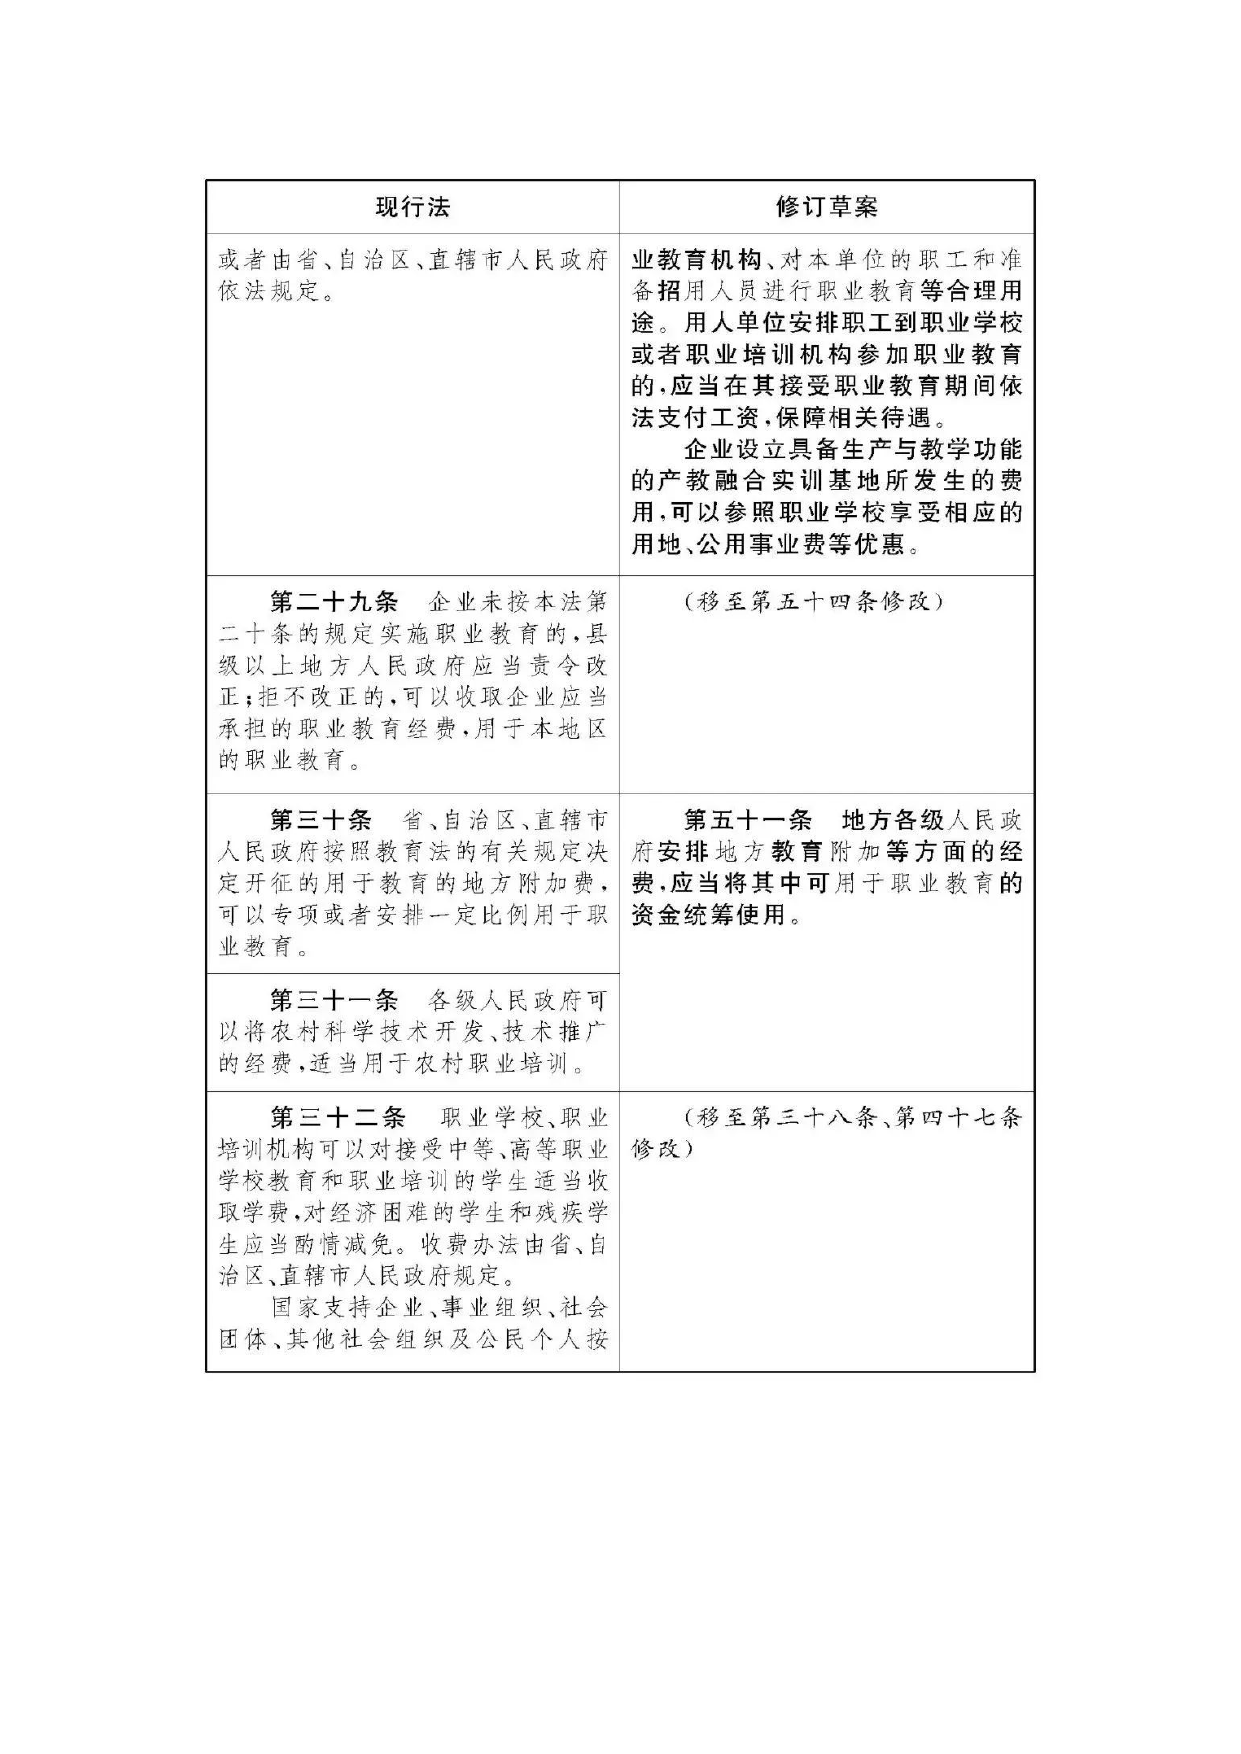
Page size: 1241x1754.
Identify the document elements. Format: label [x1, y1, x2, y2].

picture [187, 162, 1053, 1397]
